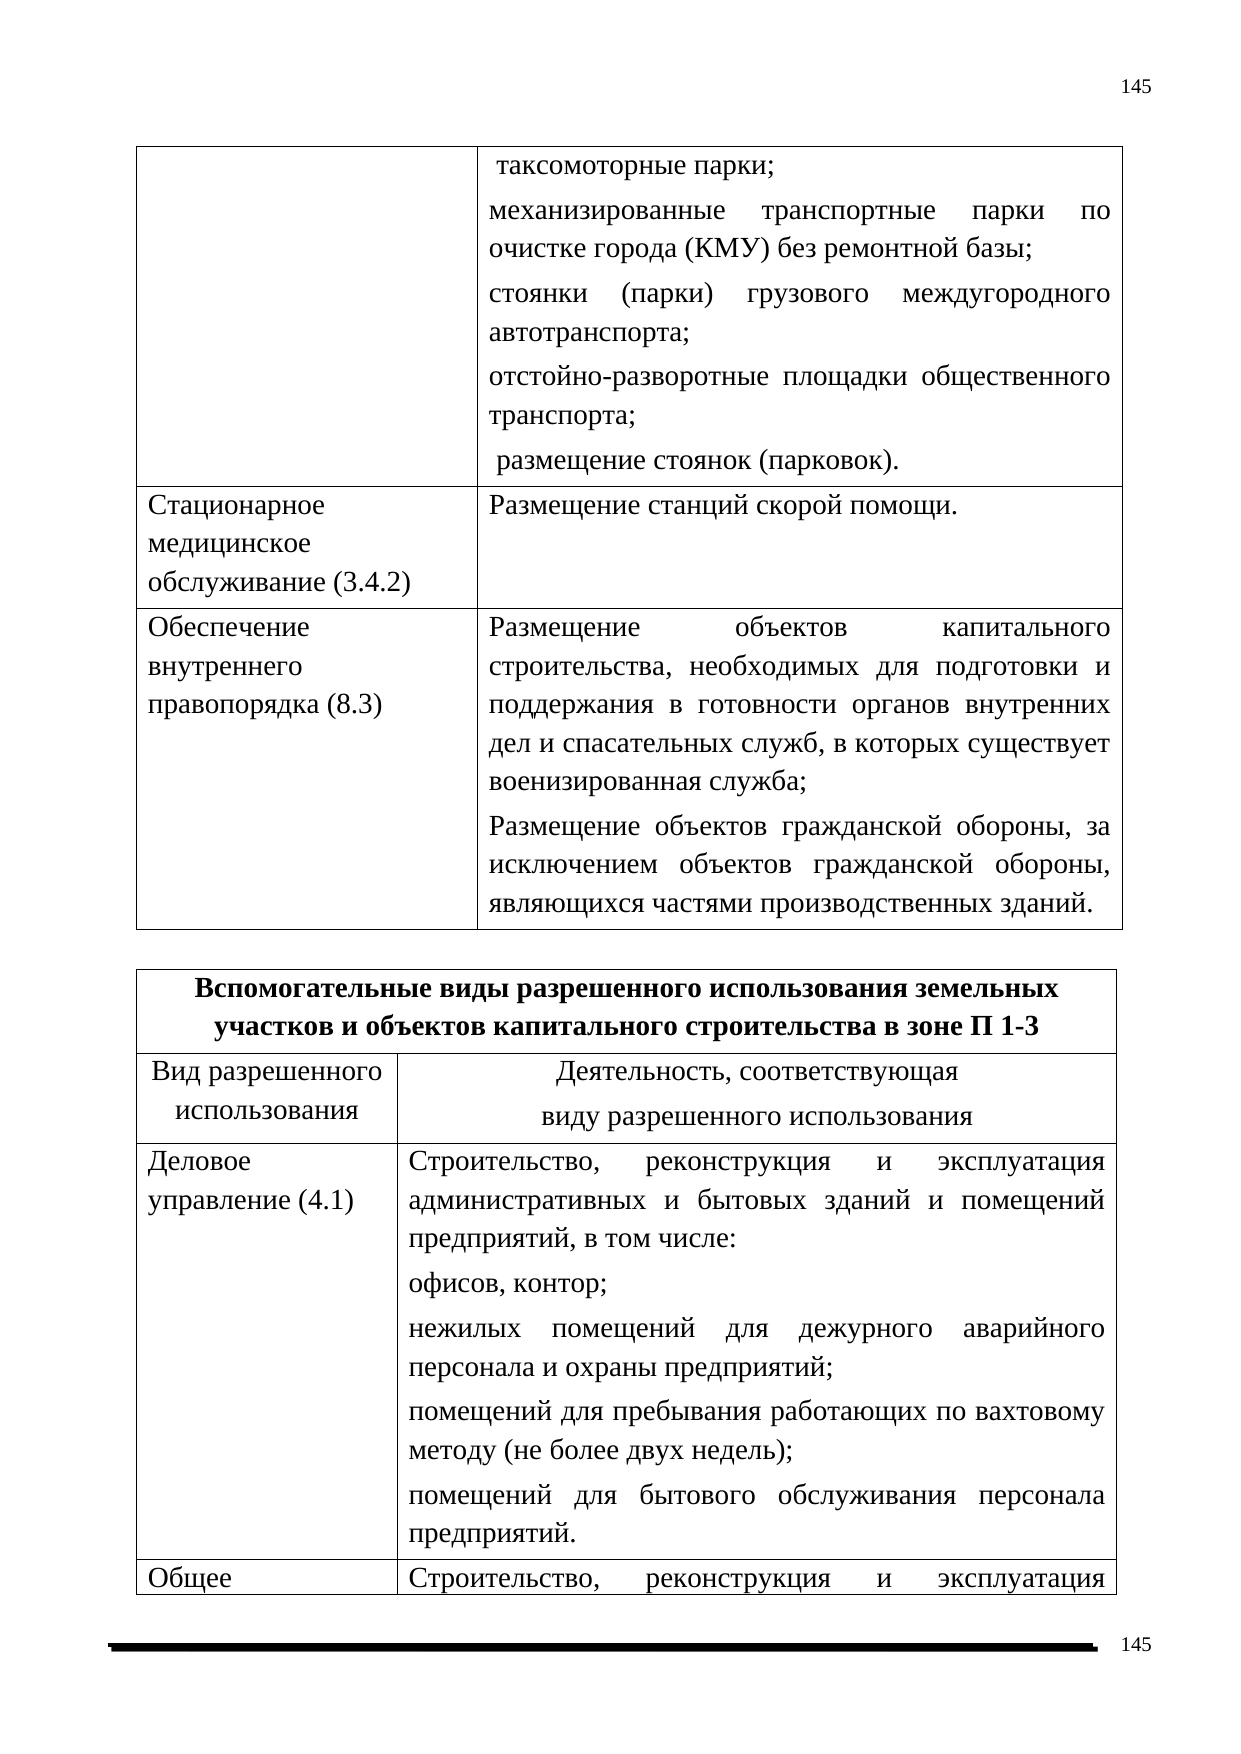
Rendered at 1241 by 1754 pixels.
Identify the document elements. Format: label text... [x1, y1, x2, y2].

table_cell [478, 147, 1122, 486]
table_cell Вид разрешенного использования [137, 1054, 397, 1142]
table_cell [398, 1560, 1116, 1594]
table_header Вспомогательные виды разрешенного использования земельных участков и объектов капитального строительства в зоне П 1-3 [137, 970, 1116, 1052]
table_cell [137, 147, 477, 486]
table_cell Стационарное медицинское обслуживание (3.4.2) [137, 487, 477, 608]
table_cell Размещение станций скорой помощи. [478, 487, 1122, 608]
table_cell Деятельность, соответствующая виду разрешенного использования [398, 1054, 1116, 1142]
table_cell Обеспечение внутреннего правопорядка (8.3) [137, 609, 477, 929]
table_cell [137, 1560, 397, 1594]
table_cell Размещение объектов капитального строительства, необходимых для подготовки и поддержания в готовности органов внутренних дел и спасательных служб, в которых существует военизированная служба; Размещение объектов гражданской обороны, за исключением объектов гражданской обороны, являющихся частями производственных зданий. [478, 609, 1122, 929]
table_cell Деловое управление (4.1) [137, 1144, 397, 1559]
table_cell Строительство, реконструкция и эксплуатация административных и бытовых зданий и помещений предприятий, в том числе: офисов, контор; нежилых помещений для дежурного аварийного персонала и охраны предприятий; помещений для пребывания работающих по вахтовому методу (не более двух недель); помещений для бытового обслуживания персонала предприятий. [398, 1144, 1116, 1559]
